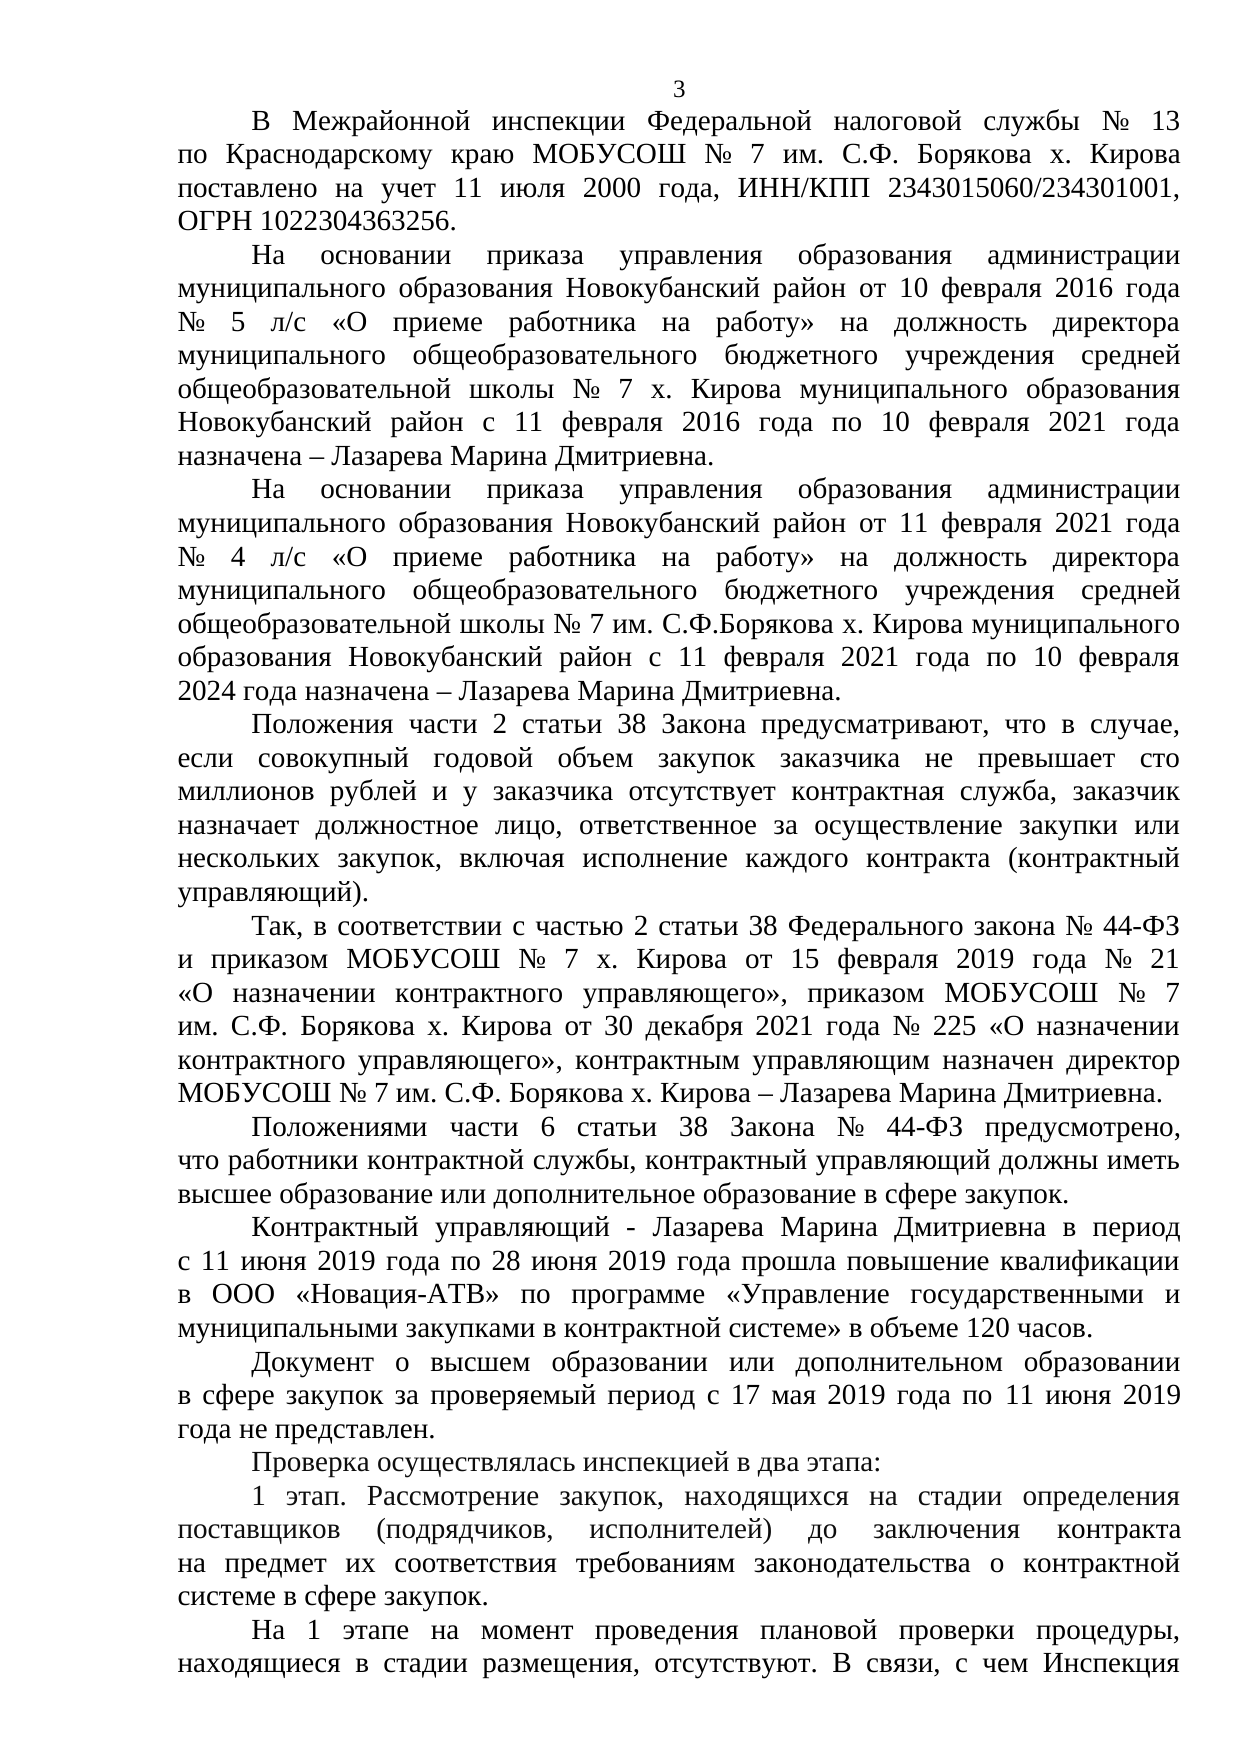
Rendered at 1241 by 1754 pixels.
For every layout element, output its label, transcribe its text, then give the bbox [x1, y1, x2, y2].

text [177, 1612, 1181, 1679]
text В Межрайонной инспекции Федеральной налоговой службы № 13 по Краснодарскому краю МОБУСОШ № 7 им. С.Ф. Борякова х. Кирова поставлено на учет 11 июля 2000 года, ИНН/КПП 2343015060/234301001, ОГРН 1022304363256. [177, 103, 1181, 237]
text Положения части 2 статьи 38 Закона предусматривают, что в случае, если совокупный годовой объем закупок заказчика не превышает сто миллионов рублей и у заказчика отсутствует контрактная служба, заказчик назначает должностное лицо, ответственное за осуществление закупки или нескольких закупок, включая исполнение каждого контракта (контрактный управляющий). [177, 706, 1181, 908]
text Проверка осуществлялась инспекцией в два этапа: [177, 1444, 1181, 1478]
text Положениями части 6 статьи 38 Закона № 44-ФЗ предусмотрено, что работники контрактной службы, контрактный управляющий должны иметь высшее образование или дополнительное образование в сфере закупок. [177, 1109, 1181, 1209]
text Документ о высшем образовании или дополнительном образовании в сфере закупок за проверяемый период с 17 мая 2019 года по 11 июня 2019 года не представлен. [177, 1344, 1181, 1444]
text На основании приказа управления образования администрации муниципального образования Новокубанский район от 11 февраля 2021 года № 4 л/с «О приеме работника на работу» на должность директора муниципального общеобразовательного бюджетного учреждения средней общеобразовательной школы № 7 им. С.Ф.Борякова х. Кирова муниципального образования Новокубанский район с 11 февраля 2021 года по 10 февраля 2024 года назначена – Лазарева Марина Дмитриевна. [177, 472, 1181, 706]
text Контрактный управляющий - Лазарева Марина Дмитриевна в период с 11 июня 2019 года по 28 июня 2019 года прошла повышение квалификации в ООО «Новация-АТВ» по программе «Управление государственными и муниципальными закупками в контрактной системе» в объеме 120 часов. [177, 1209, 1181, 1344]
text На основании приказа управления образования администрации муниципального образования Новокубанский район от 10 февраля 2016 года № 5 л/с «О приеме работника на работу» на должность директора муниципального общеобразовательного бюджетного учреждения средней общеобразовательной школы № 7 х. Кирова муниципального образования Новокубанский район с 11 февраля 2016 года по 10 февраля 2021 года назначена – Лазарева Марина Дмитриевна. [177, 237, 1181, 472]
text Так, в соответствии с частью 2 статьи 38 Федерального закона № 44-ФЗ и приказом МОБУСОШ № 7 х. Кирова от 15 февраля 2019 года № 21 «О назначении контрактного управляющего», приказом МОБУСОШ № 7 им. С.Ф. Борякова х. Кирова от 30 декабря 2021 года № 225 «О назначении контрактного управляющего», контрактным управляющим назначен директор МОБУСОШ № 7 им. С.Ф. Борякова х. Кирова – Лазарева Марина Дмитриевна. [177, 908, 1181, 1109]
text 1 этап. Рассмотрение закупок, находящихся на стадии определения поставщиков (подрядчиков, исполнителей) до заключения контракта на предмет их соответствия требованиям законодательства о контрактной системе в сфере закупок. [177, 1478, 1181, 1612]
